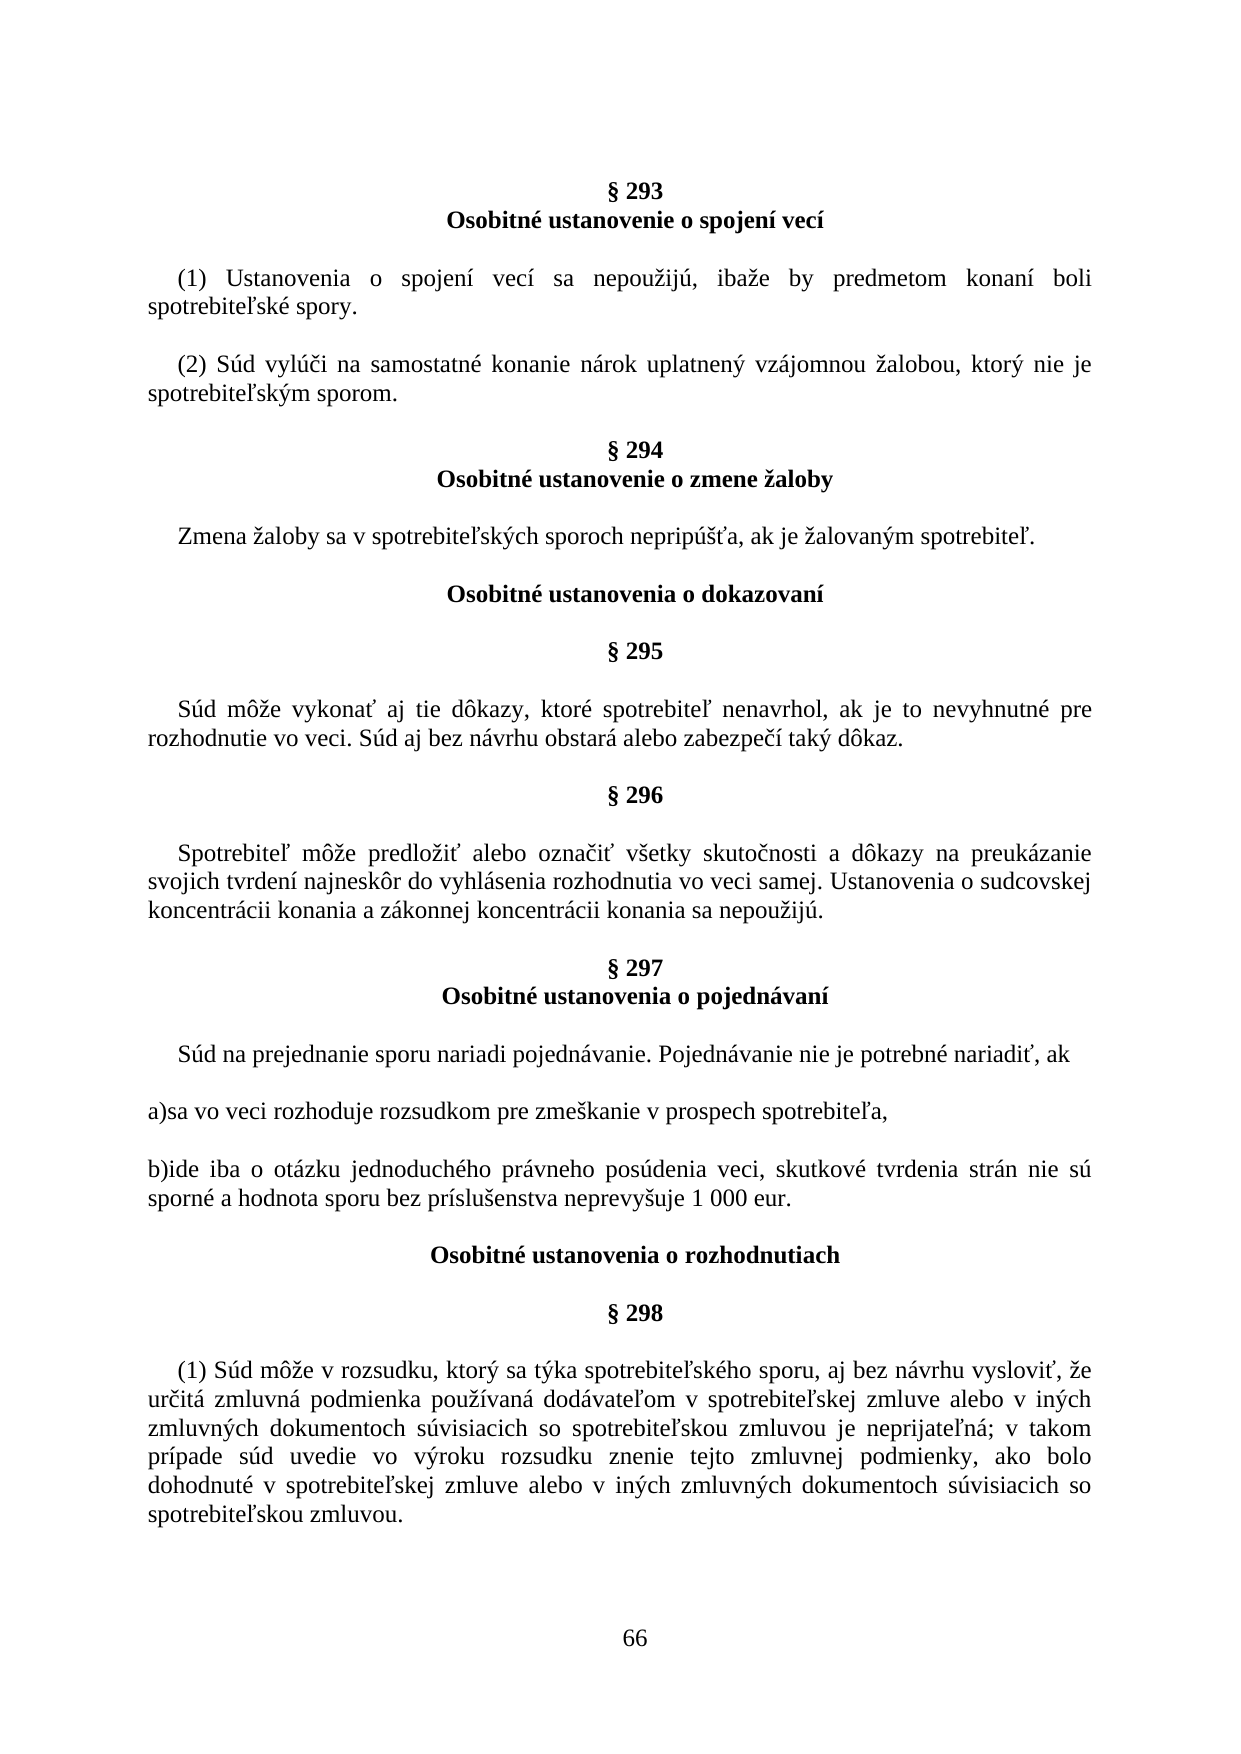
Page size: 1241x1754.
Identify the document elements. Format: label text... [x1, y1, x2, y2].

text Osobitné ustanovenia o rozhodnutiach [148, 1240, 1093, 1269]
text Osobitné ustanovenie o zmene žaloby [148, 464, 1093, 493]
text Súd môže vykonať aj tie dôkazy, ktoré spotrebiteľ nenavrhol, ak je to nevyhnutné pre rozhodnutie vo veci. Súd aj bez návrhu obstará alebo zabezpečí taký dôkaz. [148, 694, 1093, 751]
text § 293 [148, 176, 1093, 205]
text § 294 [148, 435, 1093, 464]
text Spotrebiteľ môže predložiť alebo označiť všetky skutočnosti a dôkazy na preukázanie svojich tvrdení najneskôr do vyhlásenia rozhodnutia vo veci samej. Ustanovenia o sudcovskej koncentrácii konania a zákonnej koncentrácii konania sa nepoužijú. [148, 838, 1093, 924]
text b)ide iba o otázku jednoduchého právneho posúdenia veci, skutkové tvrdenia strán nie sú sporné a hodnota sporu bez príslušenstva neprevyšuje 1 000 eur. [148, 1154, 1093, 1211]
text Zmena žaloby sa v spotrebiteľských sporoch nepripúšťa, ak je žalovaným spotrebiteľ. [148, 521, 1093, 550]
text § 298 [148, 1298, 1093, 1326]
text § 296 [148, 780, 1093, 809]
text (2) Súd vylúči na samostatné konanie nárok uplatnený vzájomnou žalobou, ktorý nie je spotrebiteľským sporom. [148, 349, 1093, 406]
text Osobitné ustanovenia o pojednávaní [148, 981, 1093, 1010]
text (1) Ustanovenia o spojení vecí sa nepoužijú, ibaže by predmetom konaní boli spotrebiteľské spory. [148, 263, 1093, 320]
text Osobitné ustanovenie o spojení vecí [148, 205, 1093, 234]
text Osobitné ustanovenia o dokazovaní [148, 579, 1093, 608]
text § 295 [148, 636, 1093, 665]
text a)sa vo veci rozhoduje rozsudkom pre zmeškanie v prospech spotrebiteľa, [148, 1096, 1093, 1125]
text Súd na prejednanie sporu nariadi pojednávanie. Pojednávanie nie je potrebné nariadiť, ak [148, 1039, 1093, 1068]
text (1) Súd môže v rozsudku, ktorý sa týka spotrebiteľského sporu, aj bez návrhu vysloviť, že určitá zmluvná podmienka používaná dodávateľom v spotrebiteľskej zmluve alebo v iných zmluvných dokumentoch súvisiacich so spotrebiteľskou zmluvou je neprijateľná; v takom prípade súd uvedie vo výroku rozsudku znenie tejto zmluvnej podmienky, ako bolo dohodnuté v spotrebiteľskej zmluve alebo v iných zmluvných dokumentoch súvisiacich so spotrebiteľskou zmluvou. [148, 1355, 1093, 1528]
text § 297 [148, 953, 1093, 981]
